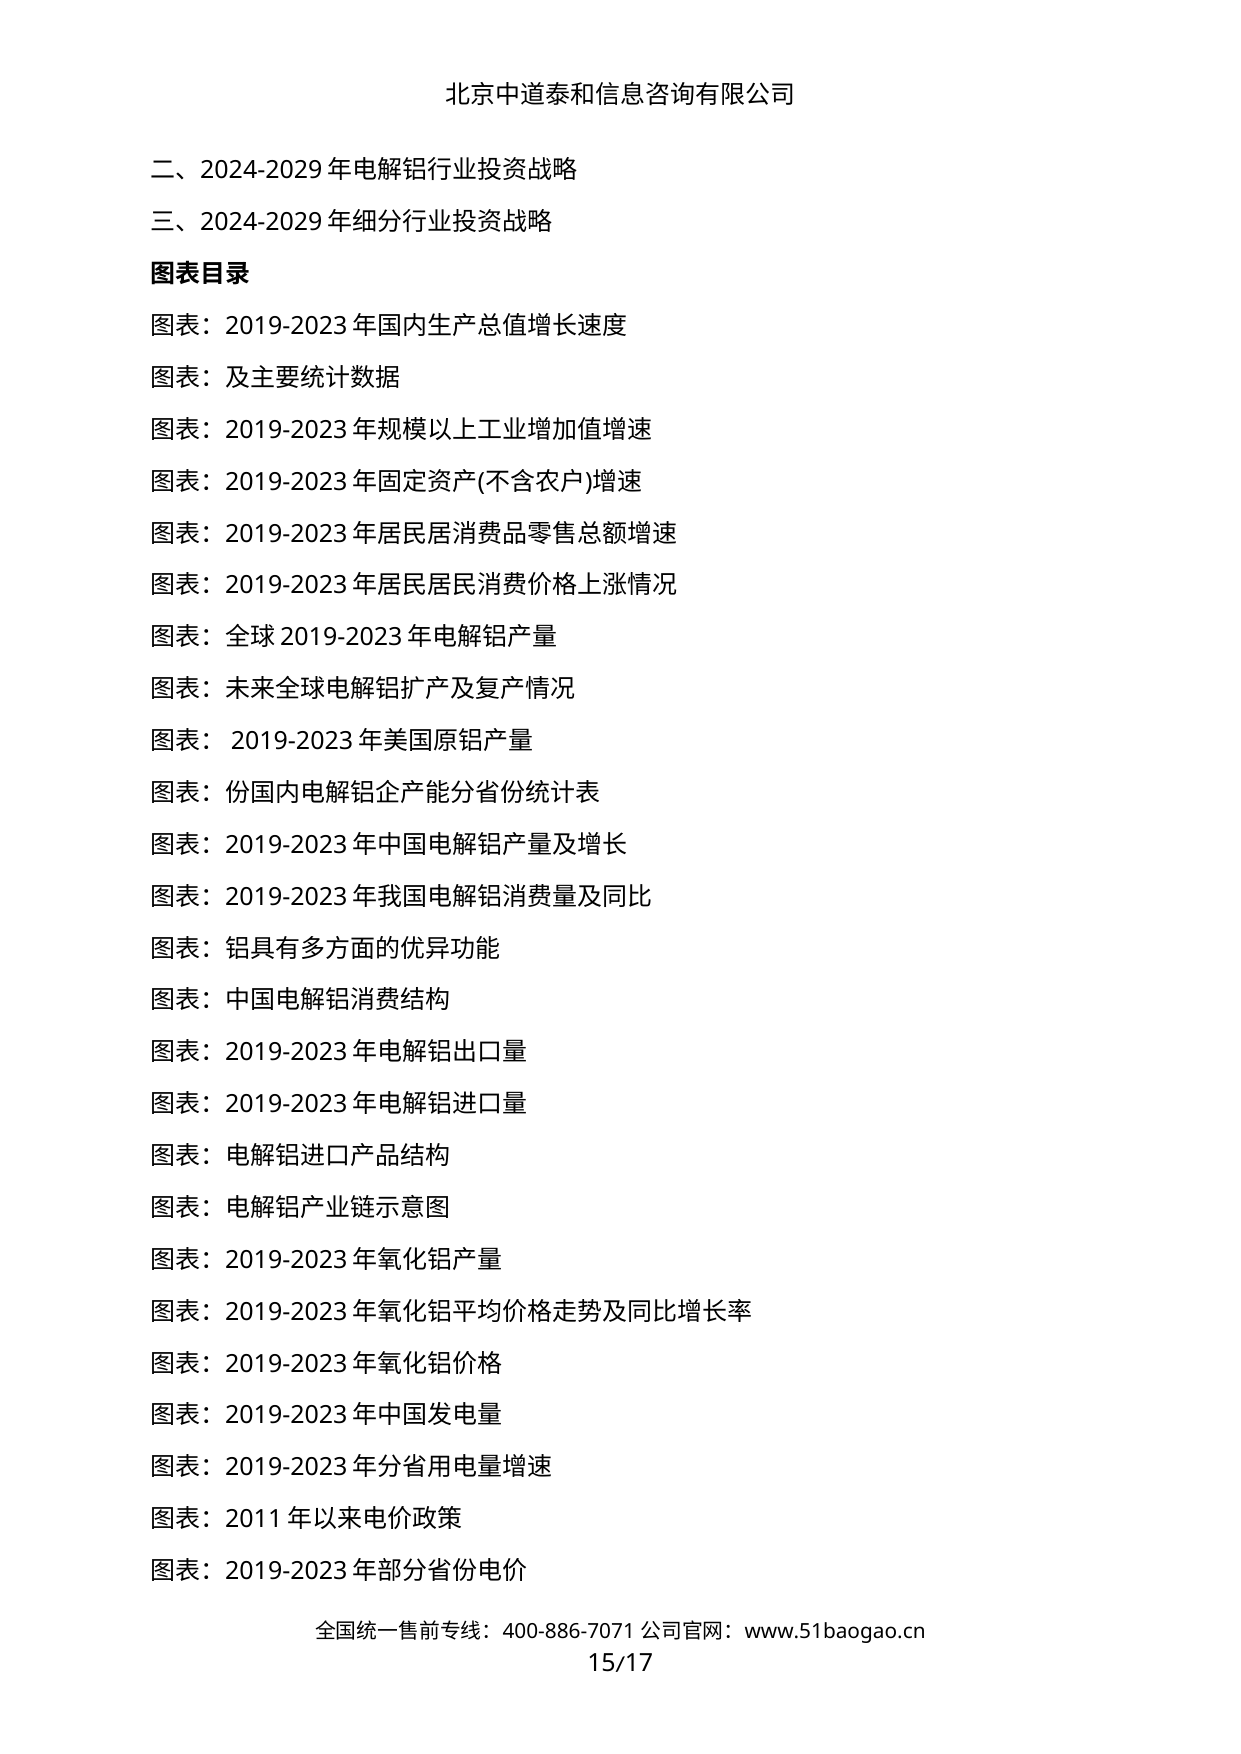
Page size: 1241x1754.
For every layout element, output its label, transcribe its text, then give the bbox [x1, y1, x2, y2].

text 图表：2019-2023年居民居消费品零售总额增速 [150, 513, 1090, 549]
text 图表：2019-2023年氧化铝产量 [150, 1239, 1090, 1276]
text 图表：2019-2023年中国电解铝产量及增长 [150, 824, 1090, 861]
text 图表：中国电解铝消费结构 [150, 980, 1090, 1016]
text 图表：2019-2023年我国电解铝消费量及同比 [150, 876, 1090, 912]
text 图表：电解铝进口产品结构 [150, 1136, 1090, 1172]
text 图表：铝具有多方面的优异功能 [150, 928, 1090, 964]
text 图表：2019-2023年电解铝进口量 [150, 1084, 1090, 1120]
text 图表：未来全球电解铝扩产及复产情况 [150, 669, 1090, 705]
text 三、2024-2029年细分行业投资战略 [150, 202, 1090, 238]
text 图表：2019-2023年规模以上工业增加值增速 [150, 409, 1090, 446]
text 图表：2019-2023年氧化铝价格 [150, 1343, 1090, 1379]
text 二、2024-2029年电解铝行业投资战略 [150, 150, 1090, 186]
text 图表：2019-2023年电解铝出口量 [150, 1032, 1090, 1068]
text 图表目录 [150, 254, 1090, 290]
text 图表：2019-2023年固定资产(不含农户)增速 [150, 461, 1090, 497]
text 图表： 2019-2023年美国原铝产量 [150, 721, 1090, 757]
text 图表：2019-2023年国内生产总值增长速度 [150, 306, 1090, 342]
text 图表：及主要统计数据 [150, 357, 1090, 394]
text 图表：2019-2023年居民居民消费价格上涨情况 [150, 565, 1090, 601]
text 图表：2019-2023年氧化铝平均价格走势及同比增长率 [150, 1291, 1090, 1327]
text 图表：2019-2023年中国发电量 [150, 1395, 1090, 1431]
text 图表：2011年以来电价政策 [150, 1499, 1090, 1535]
text 图表：份国内电解铝企产能分省份统计表 [150, 772, 1090, 809]
text 图表：2019-2023年部分省份电价 [150, 1551, 1090, 1587]
text 图表：全球2019-2023年电解铝产量 [150, 617, 1090, 653]
text 图表：电解铝产业链示意图 [150, 1187, 1090, 1224]
text 图表：2019-2023年分省用电量增速 [150, 1447, 1090, 1483]
